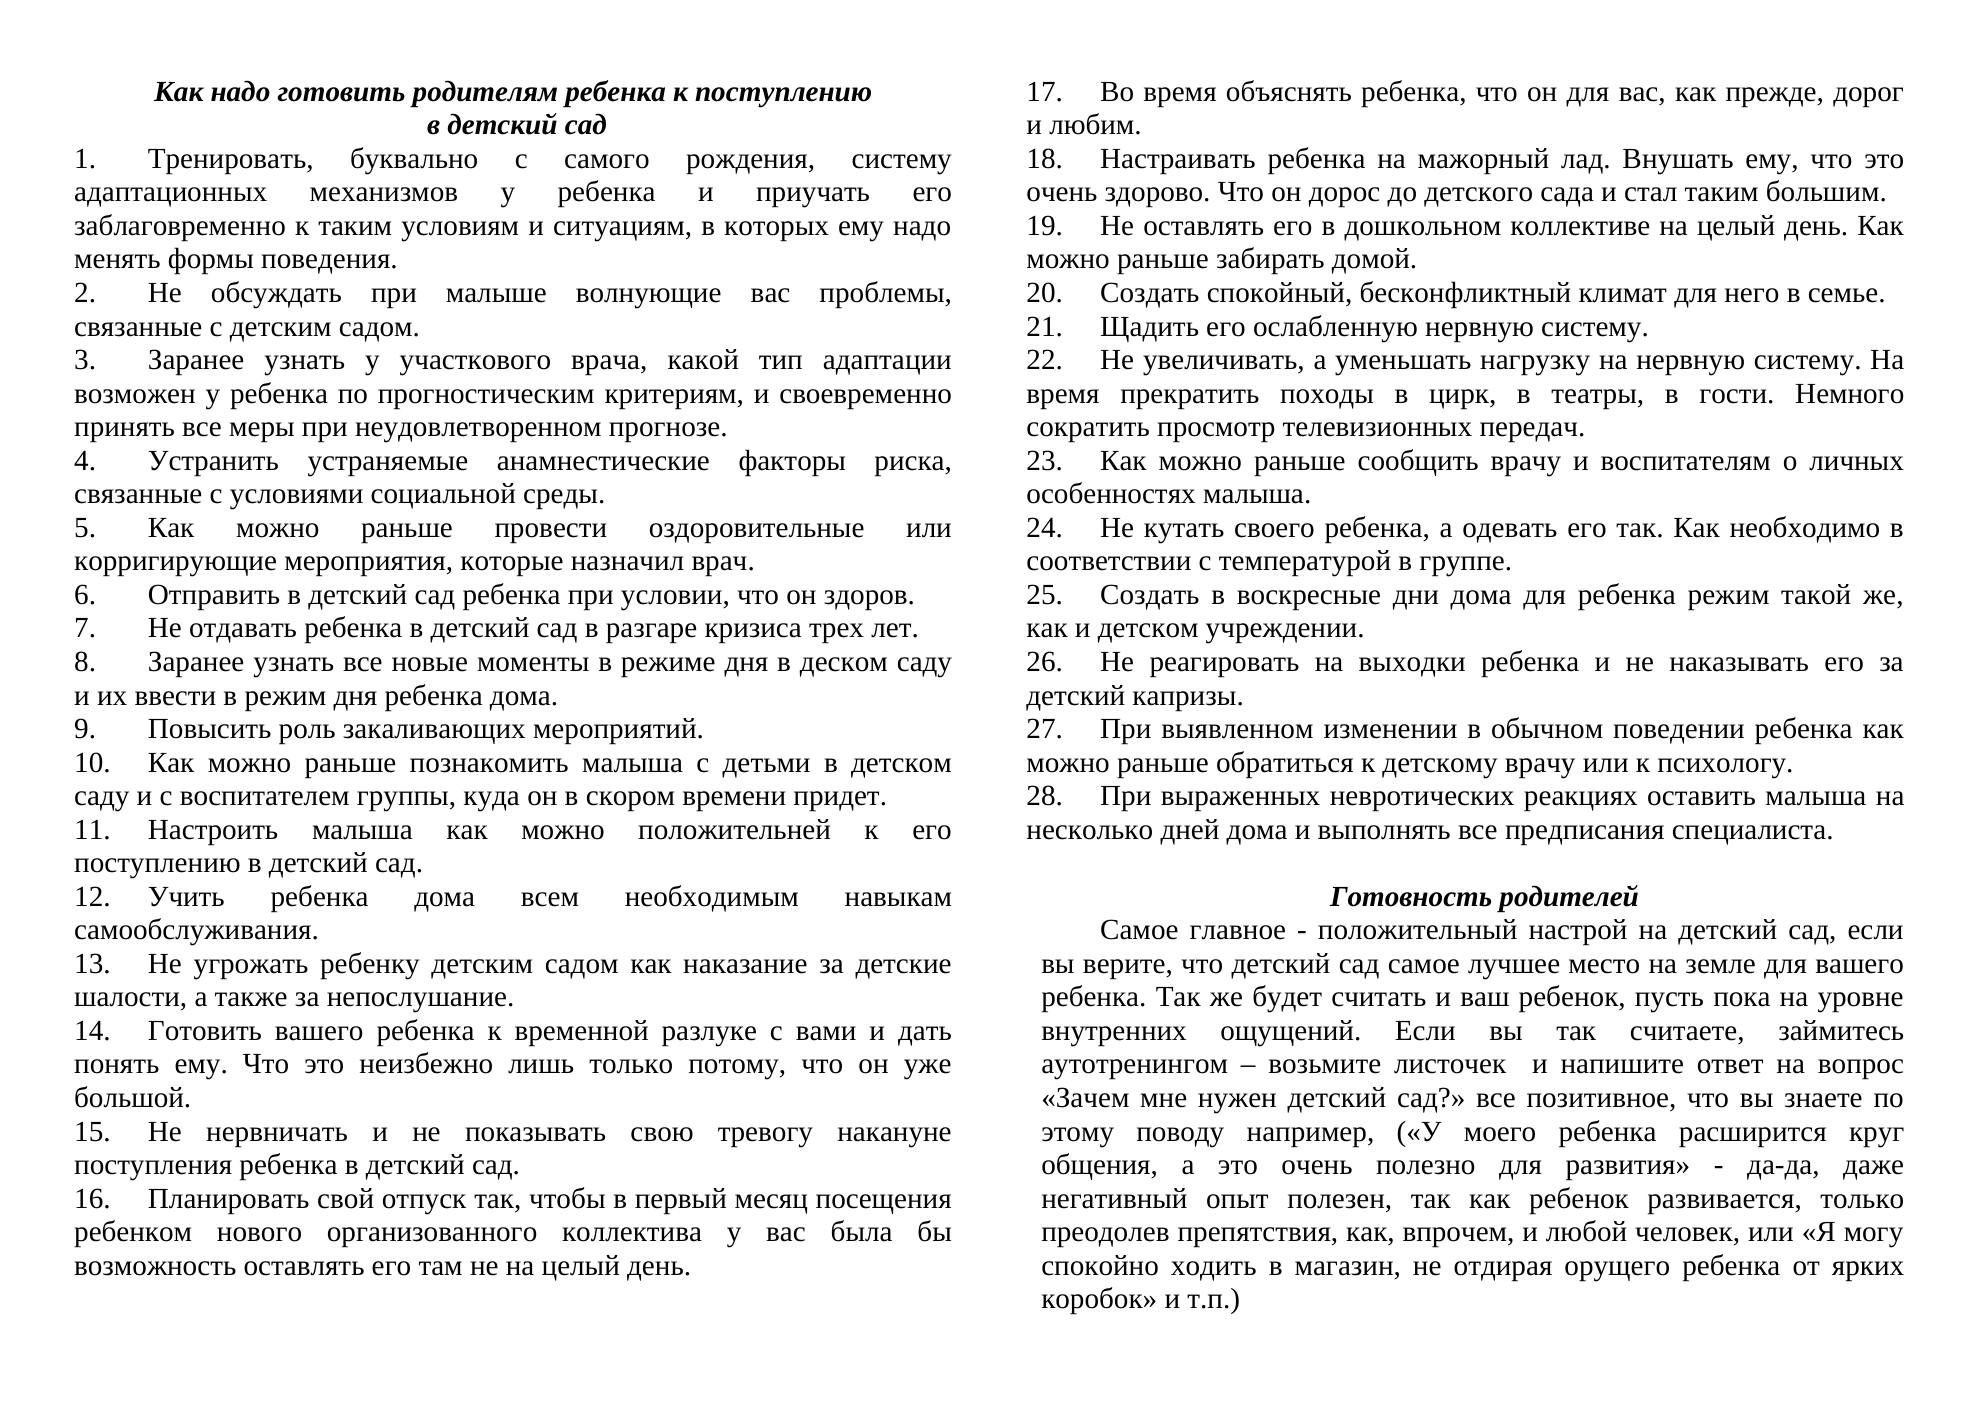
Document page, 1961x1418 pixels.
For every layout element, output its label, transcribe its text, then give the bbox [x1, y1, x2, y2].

list Как можно раньше сообщить врачу и воспитателям о личных особенностях малыша. [1026, 443, 1905, 510]
list Не угрожать ребенку детским садом как наказание за детские шалости, а также за непослушание. [74, 946, 952, 1013]
list Планировать свой отпуск так, чтобы в первый месяц посещения ребенком нового организованного коллектива у вас была бы возможность оставлять его там не на целый день. [74, 1181, 952, 1281]
list Не оставлять его в дошкольном коллективе на целый день. Как можно раньше забирать домой. [1026, 208, 1905, 275]
list Не отдавать ребенка в детский сад в разгаре кризиса трех лет. [74, 611, 952, 644]
text Самое главное - положительный настрой на детский сад, если вы верите, что детский сад самое лучшее место на земле для вашего ребенка. Так же будет считать и ваш ребенок, пусть пока на уровне внутренних ощущений. Если вы так считаете, займитесь аутотренингом – возьмите листочек и напишите ответ на вопрос «Зачем мне нужен детский сад?» все позитивное, что вы знаете по этому поводу например, («У моего ребенка расширится круг общения, а это очень полезно для развития» - да-да, даже негативный опыт полезен, так как ребенок развивается, только преодолев препятствия, как, впрочем, и любой человек, или «Я могу спокойно ходить в магазин, не отдирая орущего ребенка от ярких коробок» и т.п.) [1041, 912, 1905, 1315]
list Устранить устраняемые анамнестические факторы риска, связанные с условиями социальной среды. [74, 443, 952, 510]
list Во время объяснять ребенка, что он для вас, как прежде, дорог и любим. [1026, 74, 1905, 141]
list Не кутать своего ребенка, а одевать его так. Как необходимо в соответствии с температурой в группе. [1026, 510, 1905, 577]
list Не нервничать и не показывать свою тревогу накануне поступления ребенка в детский сад. [74, 1114, 952, 1181]
list При выявленном изменении в обычном поведении ребенка как можно раньше обратиться к детскому врачу или к психологу. [1026, 711, 1905, 778]
list Повысить роль закаливающих мероприятий. [74, 711, 952, 745]
list Не обсуждать при малыше волнующие вас проблемы, связанные с детским садом. [74, 275, 952, 342]
list Готовить вашего ребенка к временной разлуке с вами и дать понять ему. Что это неизбежно лишь только потому, что он уже большой. [74, 1013, 952, 1114]
list Отправить в детский сад ребенка при условии, что он здоров. [74, 577, 952, 611]
list Создать спокойный, бесконфликтный климат для него в семье. [1026, 275, 1905, 309]
list Настраивать ребенка на мажорный лад. Внушать ему, что это очень здорово. Что он дорос до детского сада и стал таким большим. [1026, 141, 1905, 208]
list Настроить малыша как можно положительней к его поступлению в детский сад. [74, 812, 952, 879]
text в детский сад [74, 107, 952, 141]
list Заранее узнать у участкового врача, какой тип адаптации возможен у ребенка по прогностическим критериям, и своевременно принять все меры при неудовлетворенном прогнозе. [74, 342, 952, 443]
list Как можно раньше познакомить малыша с детьми в детском саду и с воспитателем группы, куда он в скором времени придет. [74, 745, 952, 812]
list Как можно раньше провести оздоровительные или корригирующие мероприятия, которые назначил врач. [74, 510, 952, 577]
list Не реагировать на выходки ребенка и не наказывать его за детский капризы. [1026, 644, 1905, 711]
list Щадить его ослабленную нервную систему. [1026, 309, 1905, 342]
list Тренировать, буквально с самого рождения, систему адаптационных механизмов у ребенка и приучать его заблаговременно к таким условиям и ситуациям, в которых ему надо менять формы поведения. [74, 141, 952, 275]
text Как надо готовить родителям ребенка к поступлению [74, 74, 952, 107]
list Создать в воскресные дни дома для ребенка режим такой же, как и детском учреждении. [1026, 577, 1905, 644]
list При выраженных невротических реакциях оставить малыша на несколько дней дома и выполнять все предписания специалиста. [1026, 778, 1905, 845]
list Не увеличивать, а уменьшать нагрузку на нервную систему. На время прекратить походы в цирк, в театры, в гости. Немного сократить просмотр телевизионных передач. [1026, 342, 1905, 443]
list Учить ребенка дома всем необходимым навыкам самообслуживания. [74, 879, 952, 946]
text Готовность родителей [1064, 879, 1905, 912]
list Заранее узнать все новые моменты в режиме дня в деском саду и их ввести в режим дня ребенка дома. [74, 644, 952, 711]
